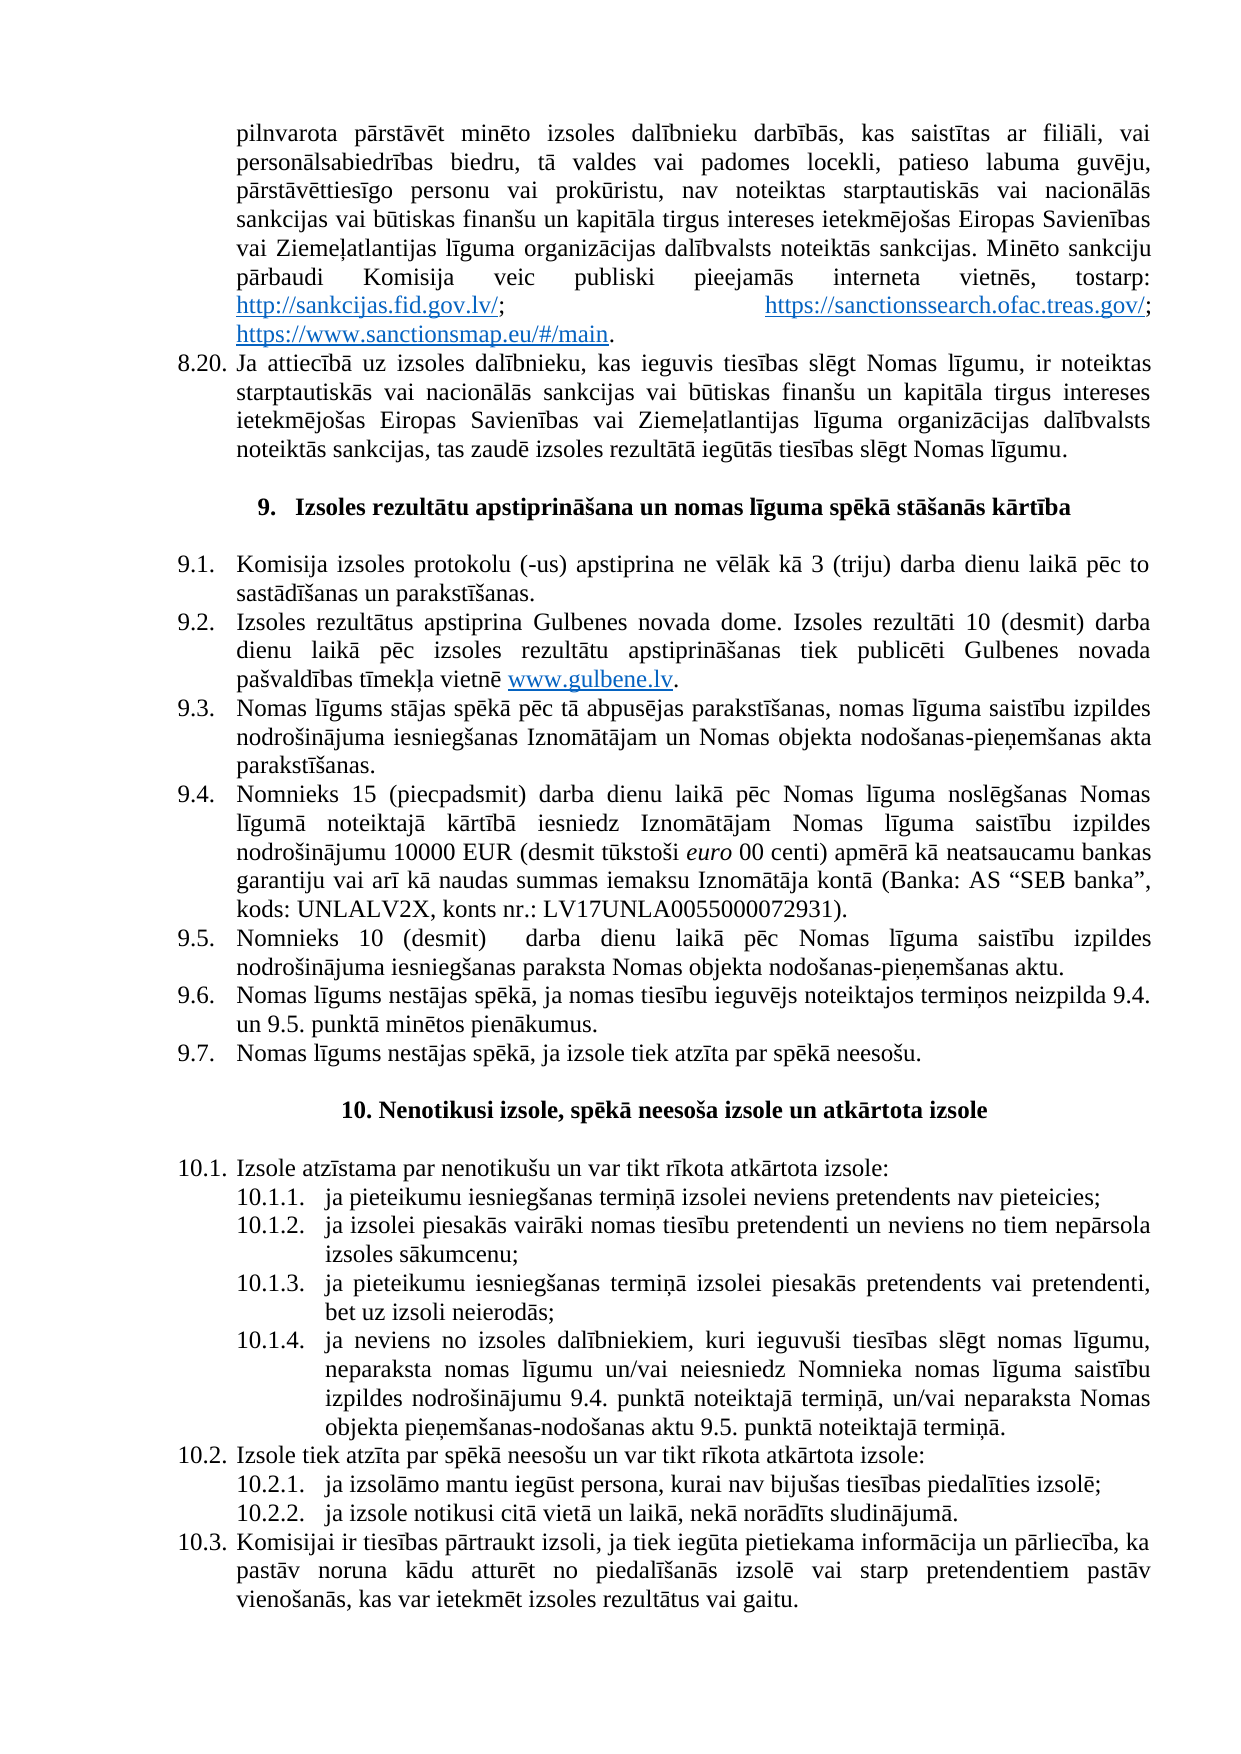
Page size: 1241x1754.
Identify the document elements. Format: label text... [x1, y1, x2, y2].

list Komisija izsoles protokolu (-us) apstiprina ne vēlāk kā 3 (triju) darba dienu laikā pēc to sastādīšanas un parakstīšanas. [177, 549, 1152, 607]
list ja neviens no izsoles dalībniekiem, kuri ieguvuši tiesības slēgt nomas līgumu, neparaksta nomas līgumu un/vai neiesniedz Nomnieka nomas līguma saistību izpildes nodrošinājumu 9.4. punktā noteiktajā termiņā, un/vai neparaksta Nomas objekta pieņemšanas-nodošanas aktu 9.5. punktā noteiktajā termiņā. [236, 1326, 1152, 1441]
list Nomnieks 10 (desmit) darba dienu laikā pēc Nomas līguma saistību izpildes nodrošinājuma iesniegšanas paraksta Nomas objekta nodošanas-pieņemšanas aktu. [177, 923, 1152, 981]
list Ja attiecībā uz izsoles dalībnieku, kas ieguvis tiesības slēgt Nomas līgumu, ir noteiktas starptautiskās vai nacionālās sankcijas vai būtiskas finanšu un kapitāla tirgus intereses ietekmējošas Eiropas Savienības vai Ziemeļatlantijas līguma organizācijas dalībvalsts noteiktās sankcijas, tas zaudē izsoles rezultātā iegūtās tiesības slēgt Nomas līgumu. [177, 348, 1152, 463]
list ja izsole notikusi citā vietā un laikā, nekā norādīts sludinājumā. [236, 1498, 1152, 1527]
list ja pieteikumu iesniegšanas termiņā izsolei piesakās pretendents vai pretendenti, bet uz izsoli neierodās; [236, 1268, 1152, 1326]
list Izsole tiek atzīta par spēkā neesošu un var tikt rīkota atkārtota izsole: [177, 1441, 1152, 1469]
list ja pieteikumu iesniegšanas termiņā izsolei neviens pretendents nav pieteicies; [236, 1182, 1152, 1211]
list Nenotikusi izsole, spēkā neesoša izsole un atkārtota izsole [177, 1096, 1152, 1124]
list Komisijai ir tiesības pārtraukt izsoli, ja tiek iegūta pietiekama informācija un pārliecība, ka pastāv noruna kādu atturēt no piedalīšanās izsolē vai starp pretendentiem pastāv vienošanās, kas var ietekmēt izsoles rezultātus vai gaitu. [177, 1527, 1152, 1613]
list Izsoles rezultātus apstiprina Gulbenes novada dome. Izsoles rezultāti 10 (desmit) darba dienu laikā pēc izsoles rezultātu apstiprināšanas tiek publicēti Gulbenes novada pašvaldības tīmekļa vietnē www.gulbene.lv. [177, 607, 1152, 693]
list Nomas līgums nestājas spēkā, ja izsole tiek atzīta par spēkā neesošu. [177, 1038, 1152, 1067]
list ja izsolei piesakās vairāki nomas tiesību pretendenti un neviens no tiem nepārsola izsoles sākumcenu; [236, 1211, 1152, 1268]
list Nomas līgums nestājas spēkā, ja nomas tiesību ieguvējs noteiktajos termiņos neizpilda 9.4. un 9.5. punktā minētos pienākumus. [177, 981, 1152, 1038]
list ja izsolāmo mantu iegūst persona, kurai nav bijušas tiesības piedalīties izsolē; [236, 1469, 1152, 1498]
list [177, 118, 1152, 348]
list Izsoles rezultātu apstiprināšana un nomas līguma spēkā stāšanās kārtība [177, 492, 1152, 521]
list Nomas līgums stājas spēkā pēc tā abpusējas parakstīšanas, nomas līguma saistību izpildes nodrošinājuma iesniegšanas Iznomātājam un Nomas objekta nodošanas-pieņemšanas akta parakstīšanas. [177, 693, 1152, 779]
list Nomnieks 15 (piecpadsmit) darba dienu laikā pēc Nomas līguma noslēgšanas Nomas līgumā noteiktajā kārtībā iesniedz Iznomātājam Nomas līguma saistību izpildes nodrošinājumu 10000 EUR (desmit tūkstoši euro 00 centi) apmērā kā neatsaucamu bankas garantiju vai arī kā naudas summas iemaksu Iznomātāja kontā (Banka: AS “SEB banka”, kods: UNLALV2X, konts nr.: LV17UNLA0055000072931). [177, 779, 1152, 923]
list Izsole atzīstama par nenotikušu un var tikt rīkota atkārtota izsole: [177, 1153, 1152, 1182]
